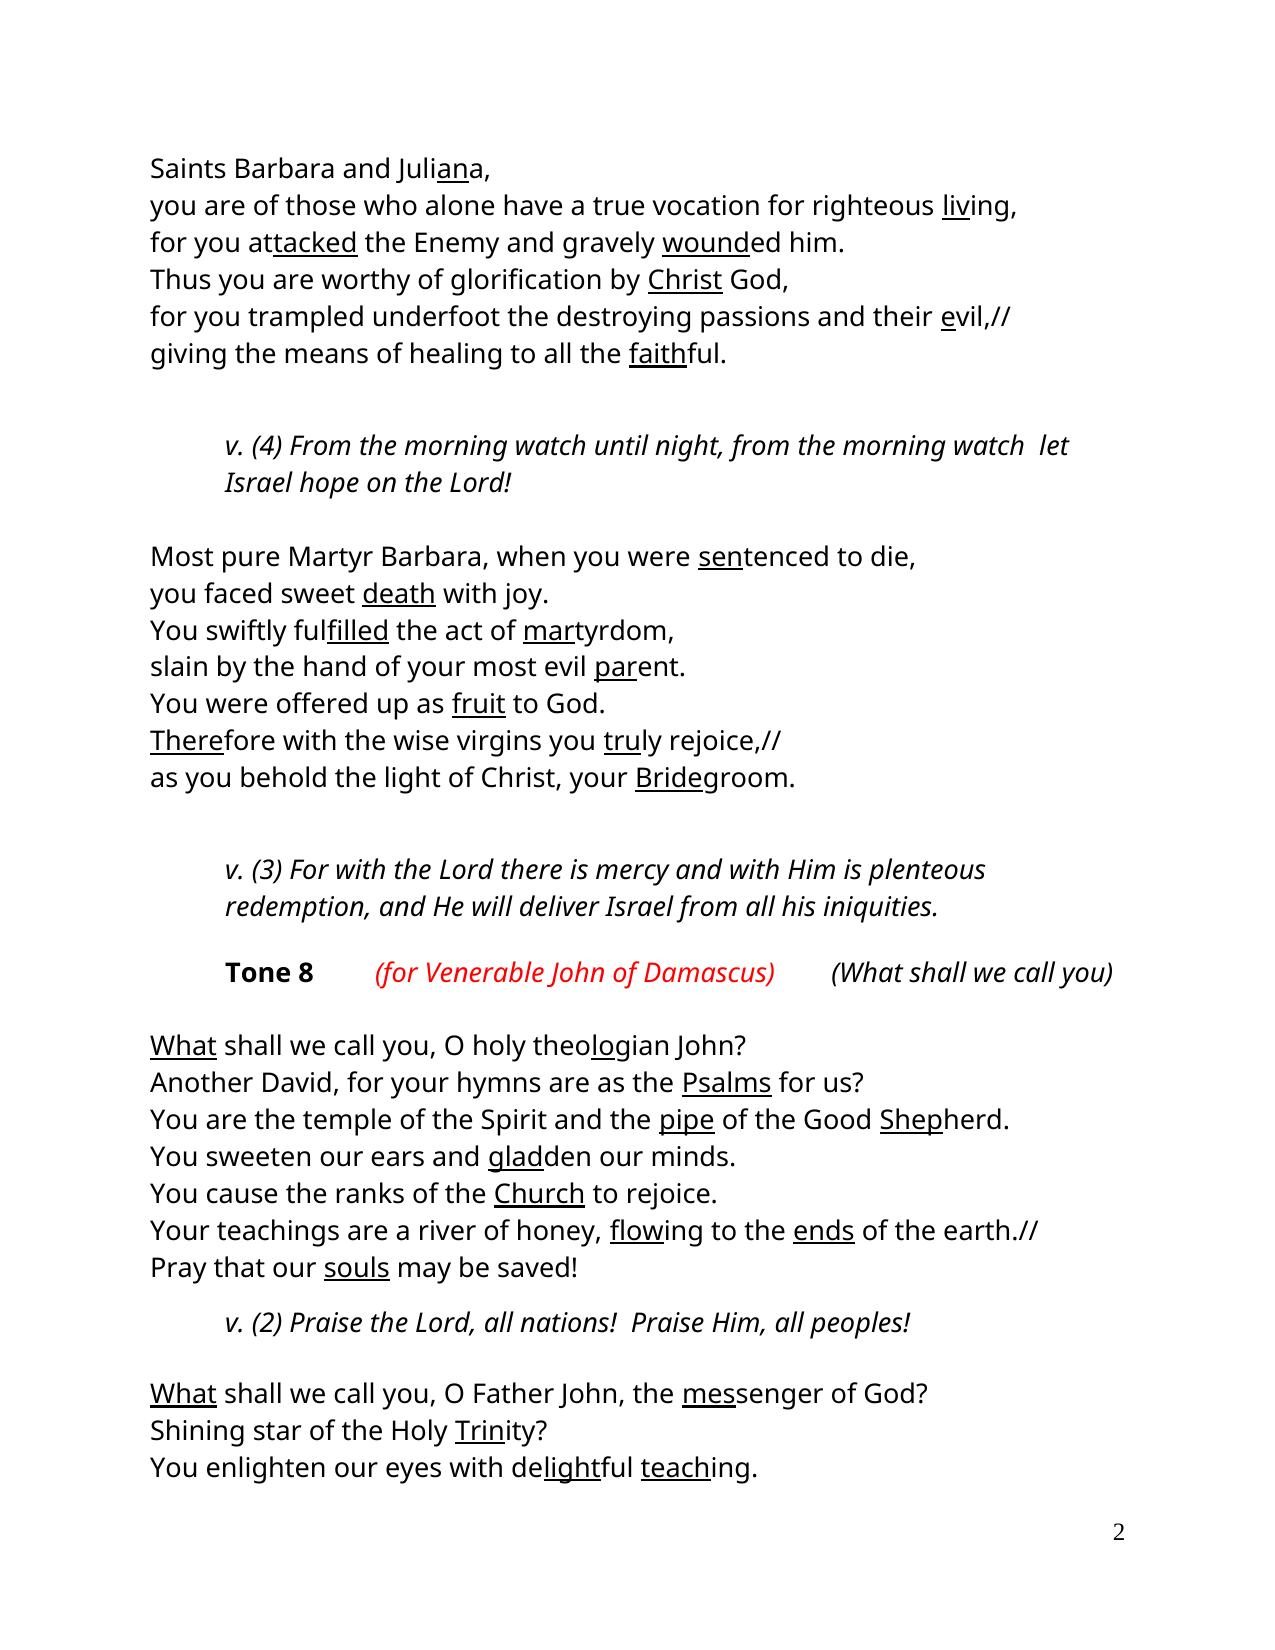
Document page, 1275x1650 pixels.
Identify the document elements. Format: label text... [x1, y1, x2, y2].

text v. (3) For with the Lord there is mercy and with Him is plenteous redemption, and He will deliver from all his iniquities. [225, 851, 1125, 924]
text as you behold the light of Christ, your Bridegroom. [150, 758, 1125, 795]
text v. (2) Praise the Lord, all nations! Praise Him, all peoples! [150, 1303, 1125, 1340]
text You cause the ranks of the Church to rejoice. [150, 1174, 1125, 1211]
text You sweeten our ears and gladden our minds. [150, 1137, 1125, 1174]
text Therefore with the wise virgins you truly rejoice,// [150, 722, 1125, 758]
text What shall we call you, O holy theologian John? [150, 1027, 1125, 1064]
text You enlighten our eyes with delightful teaching. [150, 1448, 1125, 1485]
text Another David, for your hymns are as the Psalms for us? [150, 1064, 1125, 1101]
text Saints Barbara and Juliana, [150, 150, 1125, 187]
text You swiftly fulfilled the act of martyrdom, [150, 611, 1125, 648]
text giving the means of healing to all the faithful. [150, 334, 1125, 371]
text What shall we call you, O Father John, the messenger of God? [150, 1374, 1125, 1411]
text slain by the hand of your most evil parent. [150, 648, 1125, 685]
text Thus you are worthy of glorification by Christ God, [150, 261, 1125, 297]
text Tone 8 (for Venerable John of Damascus) (What shall we call you) [150, 953, 1125, 990]
text Your teachings are a river of honey, flowing to the ends of the earth.// [150, 1211, 1125, 1248]
text Most pure Martyr Barbara, when you were sentenced to die, [150, 537, 1125, 574]
text v. (4) From the morning watch until night, from the morning watch let hope on the Lord! [225, 427, 1125, 500]
text Pray that our souls may be saved! [150, 1248, 1125, 1285]
text for you trampled underfoot the destroying passions and their evil,// [150, 297, 1125, 334]
text You are the temple of the Spirit and the pipe of the Good Shepherd. [150, 1101, 1125, 1137]
text You were offered up as fruit to God. [150, 685, 1125, 722]
text you faced sweet death with joy. [150, 574, 1125, 611]
text you are of those who alone have a true vocation for righteous living, [150, 187, 1125, 224]
text for you attacked the Enemy and gravely wounded him. [150, 224, 1125, 261]
text Shining star of the Holy Trinity? [150, 1411, 1125, 1448]
